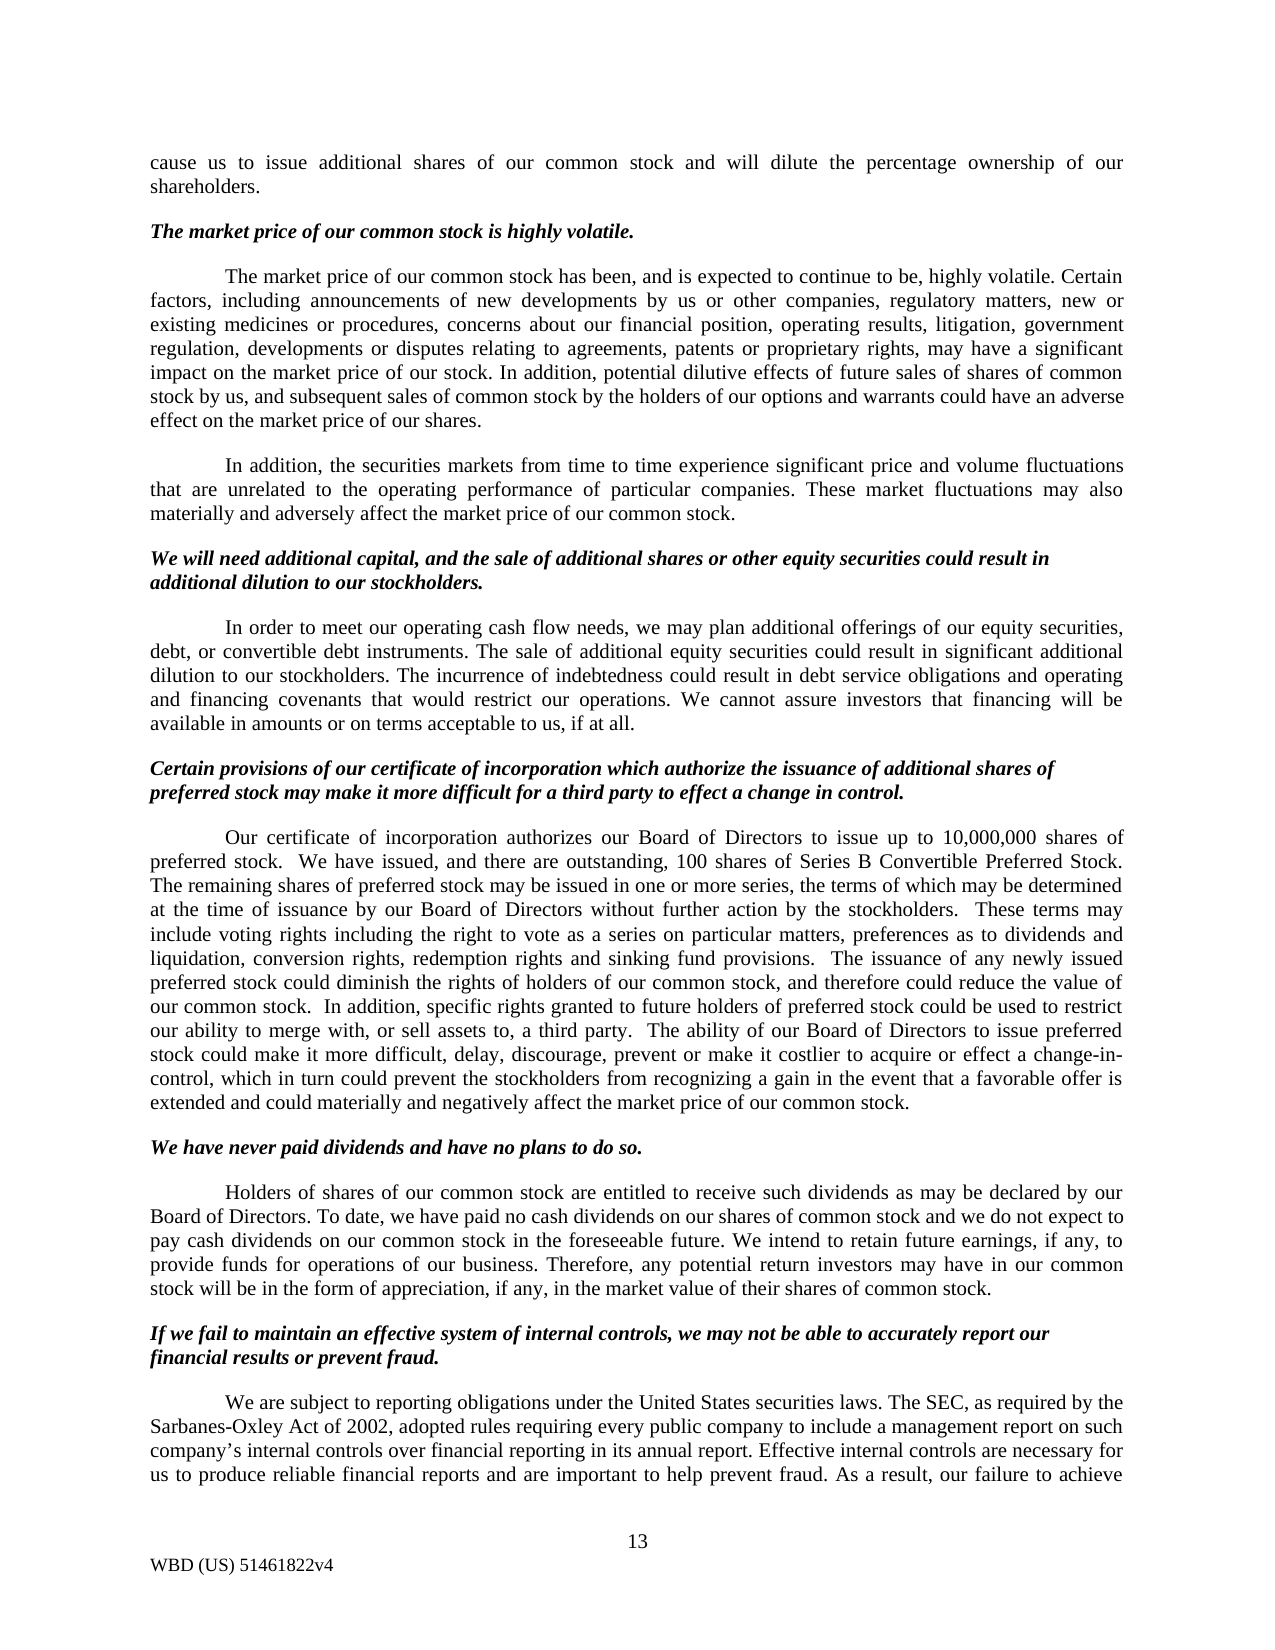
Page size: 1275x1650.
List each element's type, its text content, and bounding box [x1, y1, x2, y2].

text In addition, the securities markets from time to time experience significant price and volume fluctuations that are unrelated to the operating performance of particular companies. These market fluctuations may also materially and adversely affect the market price of our common stock. [150, 453, 1125, 525]
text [150, 150, 1125, 198]
text Our certificate of incorporation authorizes our Board of Directors to issue up to 10,000,000 shares of preferred stock. We have issued, and there are outstanding, 100 shares of Series B Convertible Preferred Stock. The remaining shares of preferred stock may be issued in one or more series, the terms of which may be determined at the time of issuance by our Board of Directors without further action by the stockholders. These terms may include voting rights including the right to vote as a series on particular matters, preferences as to dividends and liquidation, conversion rights, redemption rights and sinking fund provisions. The issuance of any newly issued preferred stock could diminish the rights of holders of our common stock, and therefore could reduce the value of our common stock. In addition, specific rights granted to future holders of preferred stock could be used to restrict our ability to merge with, or sell assets to, a third party. The ability of our Board of Directors to issue preferred stock could make it more difficult, delay, discourage, prevent or make it costlier to acquire or effect a change-in-control, which in turn could prevent the stockholders from recognizing a gain in the event that a favorable offer is extended and could materially and negatively affect the market price of our common stock. [150, 825, 1125, 1114]
text The market price of our common stock has been, and is expected to continue to be, highly volatile. Certain factors, including announcements of new developments by us or other companies, regulatory matters, new or existing medicines or procedures, concerns about our financial position, operating results, litigation, government regulation, developments or disputes relating to agreements, patents or proprietary rights, may have a significant impact on the market price of our stock. In addition, potential dilutive effects of future sales of shares of common stock by us, and subsequent sales of common stock by the holders of our options and warrants could have an adverse effect on the market price of our shares. [150, 264, 1125, 432]
text Certain provisions of our certificate of incorporation which authorize the issuance of additional shares of preferred stock may make it more difficult for a third party to effect a change in control. [150, 756, 1125, 804]
text The market price of our common stock is highly volatile. [150, 219, 1125, 243]
text Holders of shares of our common stock are entitled to receive such dividends as may be declared by our Board of Directors. To date, we have paid no cash dividends on our shares of common stock and we do not expect to pay cash dividends on our common stock in the foreseeable future. We intend to retain future earnings, if any, to provide funds for operations of our business. Therefore, any potential return investors may have in our common stock will be in the form of appreciation, if any, in the market value of their shares of common stock. [150, 1180, 1125, 1300]
text We have never paid dividends and have no plans to do so. [150, 1135, 1125, 1159]
text In order to meet our operating cash flow needs, we may plan additional offerings of our equity securities, debt, or convertible debt instruments. The sale of additional equity securities could result in significant additional dilution to our stockholders. The incurrence of indebtedness could result in debt service obligations and operating and financing covenants that would restrict our operations. We cannot assure investors that financing will be available in amounts or on terms acceptable to us, if at all. [150, 615, 1125, 735]
text We will need additional capital, and the sale of additional shares or other equity securities could result in additional dilution to our stockholders. [150, 546, 1125, 594]
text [150, 1390, 1125, 1486]
text If we fail to maintain an effective system of internal controls, we may not be able to accurately report our financial results or prevent fraud. [150, 1321, 1125, 1369]
